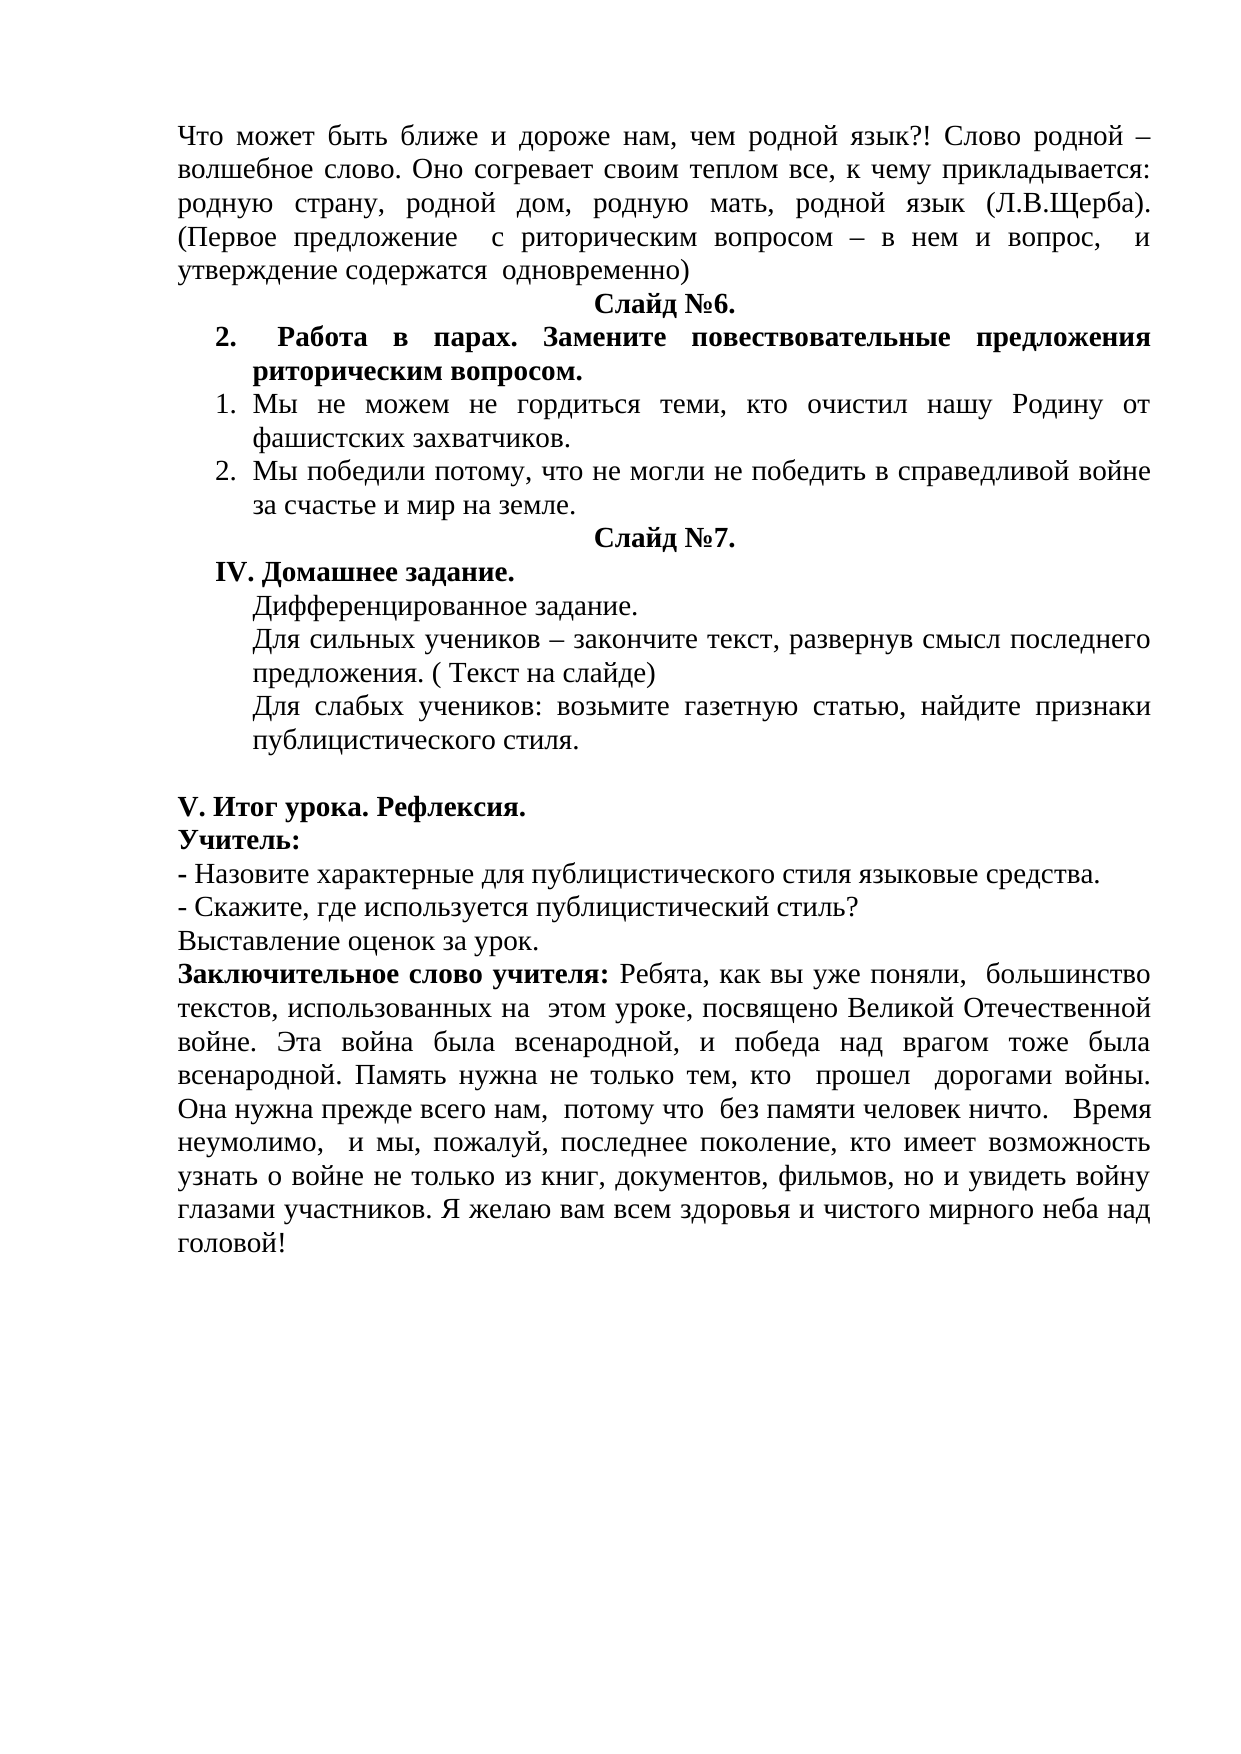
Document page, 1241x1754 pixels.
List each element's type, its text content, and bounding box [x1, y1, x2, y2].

text Для сильных учеников – закончите текст, развернув смысл последнего предложения. ( Текст на слайде) [252, 621, 1152, 688]
text Слайд №7. [177, 521, 1152, 554]
text - Назовите характерные для публицистического стиля языковые средства. [177, 856, 1152, 889]
text Что может быть ближе и дороже нам, чем родной язык?! Слово родной – волшебное слово. Оно согревает своим теплом все, к чему прикладывается: родную страну, родной дом, родную мать, родной язык (Л.В.Щерба). (Первое предложение с риторическим вопросом – в нем и вопрос, и утверждение содержатся одновременно) [177, 118, 1152, 286]
text V. Итог урока. Рефлексия. [177, 789, 1152, 822]
text - Скажите, где используется публицистический стиль? [177, 889, 1152, 923]
text Дифференцированное задание. [252, 588, 1152, 621]
text Заключительное слово учителя: Ребята, как вы уже поняли, большинство текстов, использованных на этом уроке, посвящено Великой Отечественной войне. Эта война была всенародной, и победа над врагом тоже была всенародной. Память нужна не только тем, кто прошел дорогами войны. Она нужна прежде всего нам, потому что без памяти человек ничто. Время неумолимо, и мы, пожалуй, последнее поколение, кто имеет возможность узнать о войне не только из книг, документов, фильмов, но и увидеть войну глазами участников. Я желаю вам всем здоровья и чистого мирного неба над головой! [177, 957, 1152, 1258]
text IV. Домашнее задание. [215, 554, 1152, 588]
text Для слабых учеников: возьмите газетную статью, найдите признаки публицистического стиля. [252, 688, 1152, 755]
list Мы не можем не гордиться теми, кто очистил нашу Родину от фашистских захватчиков. [215, 386, 1152, 453]
list Работа в парах. Замените повествовательные предложения риторическим вопросом. [215, 319, 1152, 386]
list Мы победили потому, что не могли не победить в справедливой войне за счастье и мир на земле. [215, 453, 1152, 521]
text Учитель: [177, 822, 1152, 856]
text Выставление оценок за урок. [177, 923, 1152, 957]
text Слайд №6. [177, 286, 1152, 319]
